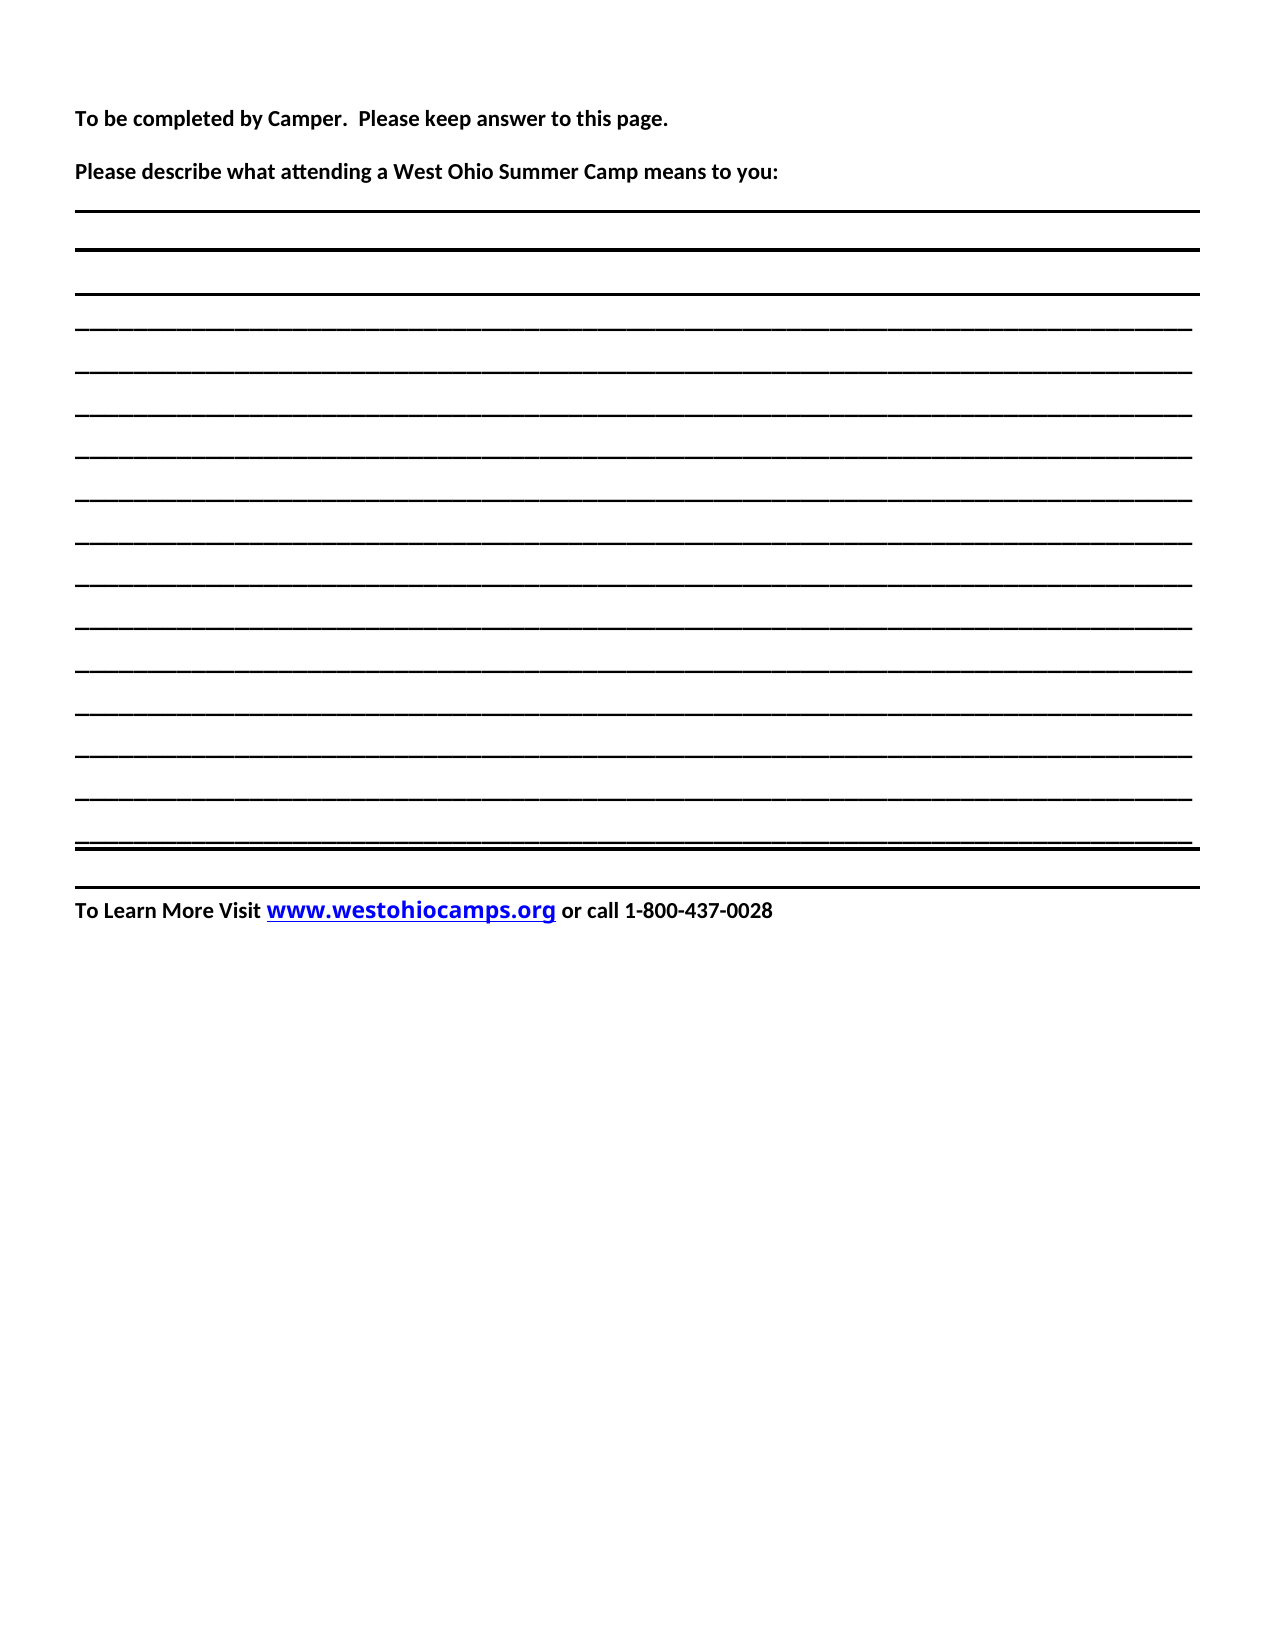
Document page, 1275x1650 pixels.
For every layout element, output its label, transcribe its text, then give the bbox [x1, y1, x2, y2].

text _________________________________________________________________________________________________________________________________________________________________________________________________________________________________________________________________________________________________________________________________________________________________________________________________________________________________________________________________________________________________________________________________________________________________________________________________________________________________________________________________________________________________________________________________________________________________________________________________________________________________________________________________________________________________________________________________________________________________________________________________________________________________________ [75, 299, 1200, 847]
text To be completed by Camper. Please keep answer to this page. [75, 104, 1200, 132]
text To Learn More Visit www.westohiocamps.org or call 1-800-437-0028 [75, 894, 1200, 926]
text Please describe what attending a West Ohio Summer Camp means to you: [75, 157, 1200, 185]
